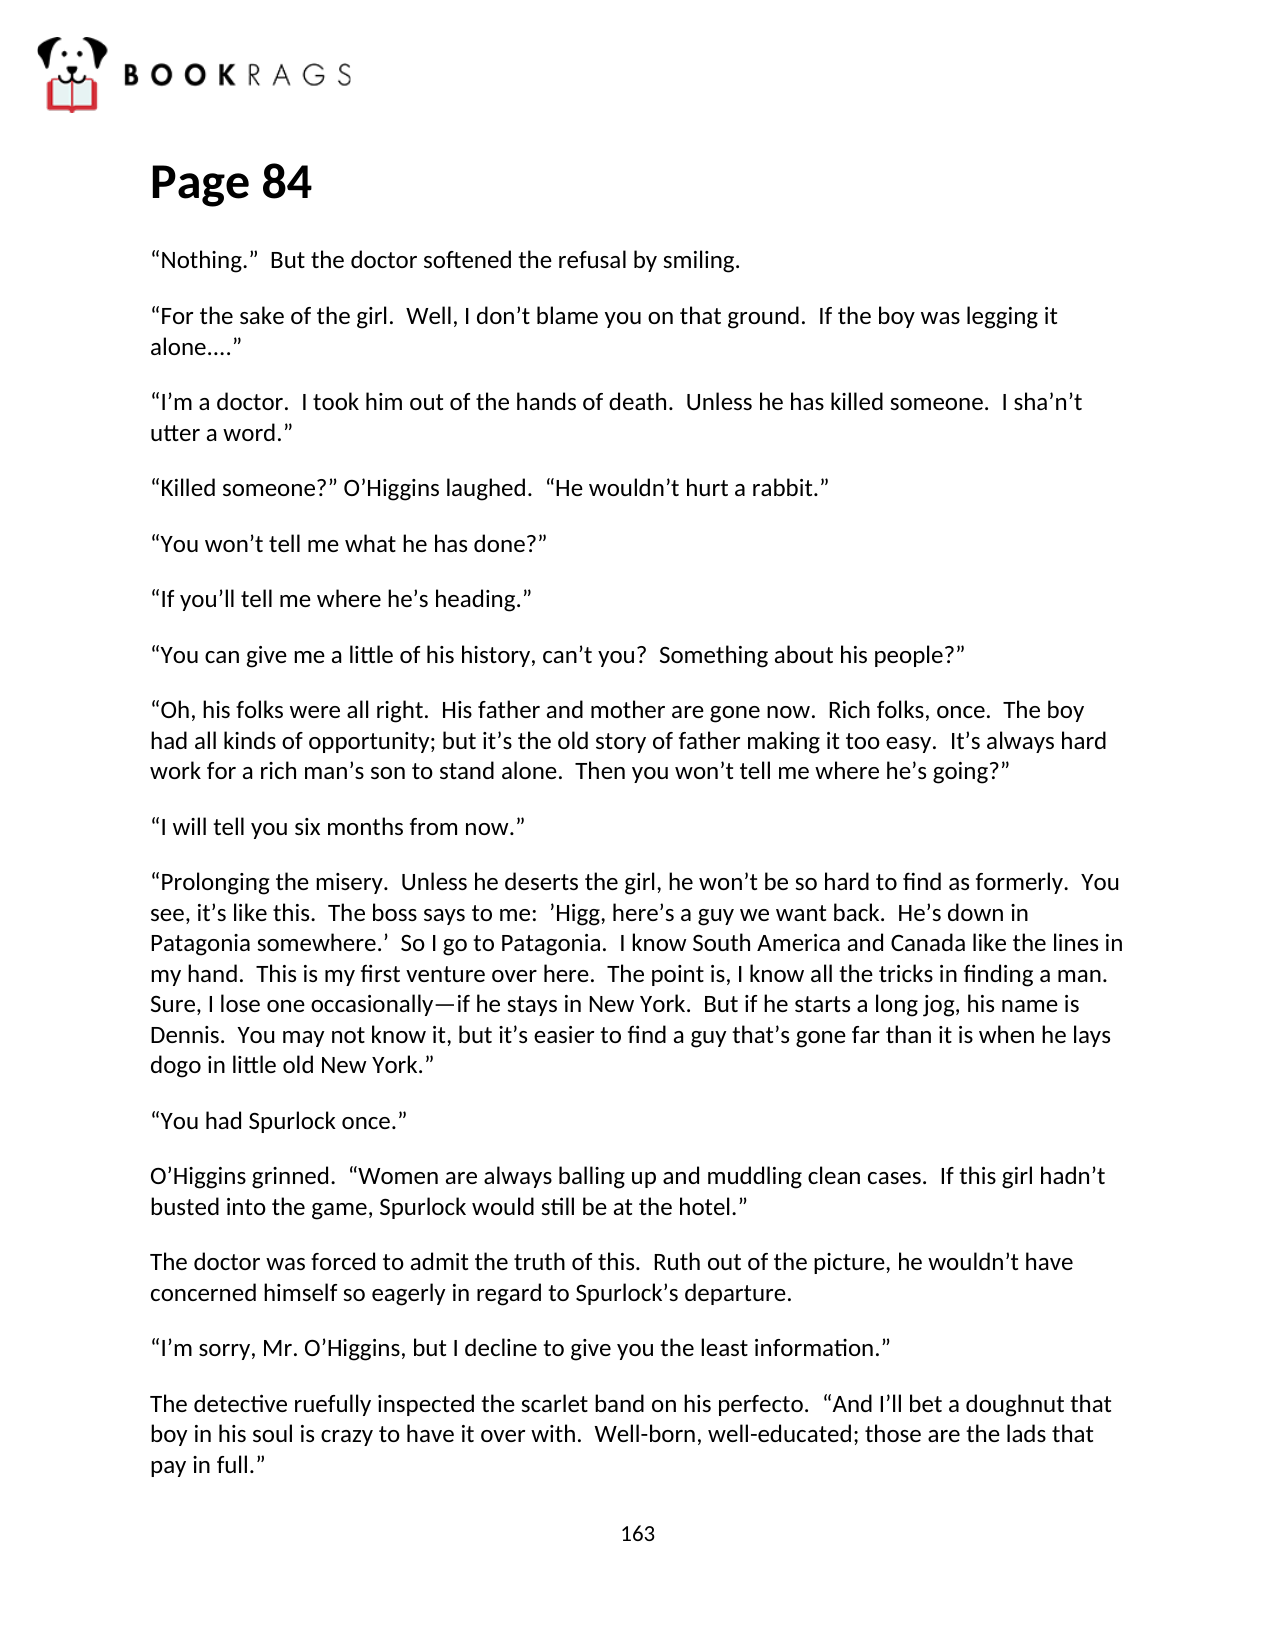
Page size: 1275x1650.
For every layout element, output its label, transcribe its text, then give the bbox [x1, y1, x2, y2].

text “I will tell you six months from now.” [150, 811, 1125, 841]
text O’Higgins grinned. “Women are always balling up and muddling clean cases. If this girl hadn’t busted into the game, Spurlock would still be at the hotel.” [150, 1161, 1125, 1222]
text The detective ruefully inspected the scarlet band on his perfecto. “And I’ll bet a doughnut that boy in his soul is crazy to have it over with. Well-born, well-educated; those are the lads that pay in full.” [150, 1388, 1125, 1480]
text “I’m a doctor. I took him out of the hands of death. Unless he has killed someone. I sha’n’t utter a word.” [150, 386, 1125, 447]
text “Nothing.” But the doctor softened the refusal by smiling. [150, 244, 1125, 275]
text “You had Spurlock once.” [150, 1105, 1125, 1136]
text “For the sake of the girl. Well, I don’t blame you on that ground. If the boy was legging it alone....” [150, 300, 1125, 361]
text “Prolonging the misery. Unless he deserts the girl, he won’t be so hard to find as formerly. You see, it’s like this. The boss says to me: ’Higg, here’s a guy we want back. He’s down in Patagonia somewhere.’ So I go to Patagonia. I know South America and Canada like the lines in my hand. This is my first venture over here. The point is, I know all the tricks in finding a man. Sure, I lose one occasionally—­if he stays in New York. But if he starts a long jog, his name is Dennis. You may not know it, but it’s easier to find a guy that’s gone far than it is when he lays dogo in little old New York.” [150, 866, 1125, 1080]
text “You can give me a little of his history, can’t you? Something about his people?” [150, 639, 1125, 669]
text “You won’t tell me what he has done?” [150, 528, 1125, 558]
text Page 84 [150, 150, 1125, 211]
text “Oh, his folks were all right. His father and mother are gone now. Rich folks, once. The boy had all kinds of opportunity; but it’s the old story of father making it too easy. It’s always hard work for a rich man’s son to stand alone. Then you won’t tell me where he’s going?” [150, 694, 1125, 786]
text “I’m sorry, Mr. O’Higgins, but I decline to give you the least information.” [150, 1333, 1125, 1363]
picture [37, 37, 351, 113]
text The doctor was forced to admit the truth of this. Ruth out of the picture, he wouldn’t have concerned himself so eagerly in regard to Spurlock’s departure. [150, 1247, 1125, 1308]
text “Killed someone?” O’Higgins laughed. “He wouldn’t hurt a rabbit.” [150, 472, 1125, 503]
text “If you’ll tell me where he’s heading.” [150, 583, 1125, 614]
